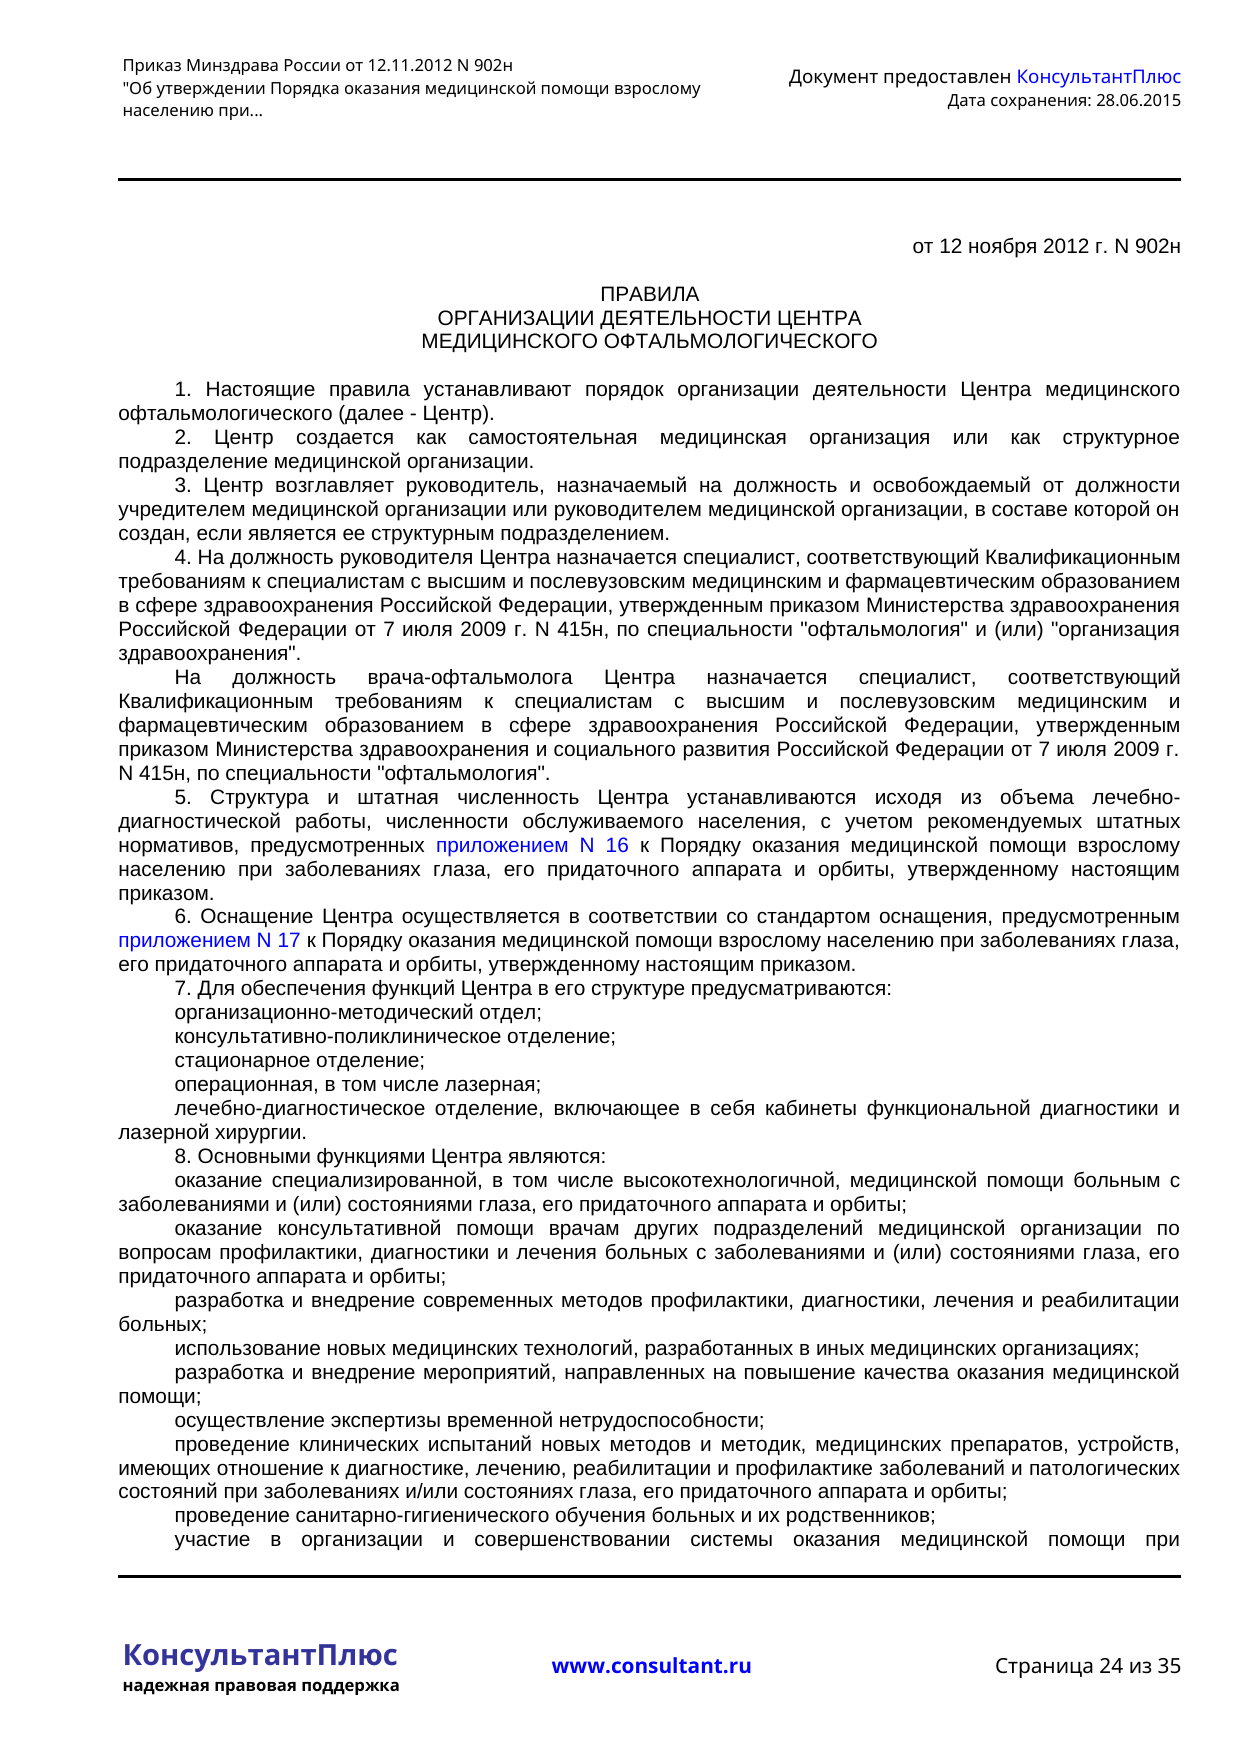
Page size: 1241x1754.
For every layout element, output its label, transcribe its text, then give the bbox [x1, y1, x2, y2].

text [118, 1527, 1181, 1551]
text проведение клинических испытаний новых методов и методик, медицинских препаратов, устройств, имеющих отношение к диагностике, лечению, реабилитации и профилактике заболеваний и патологических состояний при заболеваниях и/или состояниях глаза, его придаточного аппарата и орбиты; [118, 1431, 1181, 1503]
text 8. Основными функциями Центра являются: [118, 1144, 1181, 1168]
text 1. Настоящие правила устанавливают порядок организации деятельности Центра медицинского офтальмологического (далее - Центр). [118, 377, 1181, 425]
text осуществление экспертизы временной нетрудоспособности; [118, 1407, 1181, 1431]
text консультативно-поликлиническое отделение; [118, 1024, 1181, 1048]
text использование новых медицинских технологий, разработанных в иных медицинских организациях; [118, 1336, 1181, 1359]
text стационарное отделение; [118, 1048, 1181, 1072]
text лечебно-диагностическое отделение, включающее в себя кабинеты функциональной диагностики и лазерной хирургии. [118, 1096, 1181, 1144]
text операционная, в том числе лазерная; [118, 1072, 1181, 1096]
text 3. Центр возглавляет руководитель, назначаемый на должность и освобождаемый от должности учредителем медицинской организации или руководителем медицинской организации, в составе которой он создан, если является ее структурным подразделением. [118, 473, 1181, 545]
text разработка и внедрение современных методов профилактики, диагностики, лечения и реабилитации больных; [118, 1288, 1181, 1336]
text от 12 ноября 2012 г. N 902н [118, 233, 1181, 257]
text 6. Оснащение Центра осуществляется в соответствии со стандартом оснащения, предусмотренным приложением N 17 к Порядку оказания медицинской помощи взрослому населению при заболеваниях глаза, его придаточного аппарата и орбиты, утвержденному настоящим приказом. [118, 904, 1181, 976]
text 4. На должность руководителя Центра назначается специалист, соответствующий Квалификационным требованиям к специалистам с высшим и послевузовским медицинским и фармацевтическим образованием в сфере здравоохранения Российской Федерации, утвержденным приказом Министерства здравоохранения Российской Федерации от 7 июля 2009 г. N 415н, по специальности "офтальмология" и (или) "организация здравоохранения". [118, 545, 1181, 665]
text разработка и внедрение мероприятий, направленных на повышение качества оказания медицинской помощи; [118, 1359, 1181, 1407]
text проведение санитарно-гигиенического обучения больных и их родственников; [118, 1503, 1181, 1527]
text организационно-методический отдел; [118, 1000, 1181, 1024]
text ПРАВИЛА [118, 281, 1181, 305]
text На должность врача-офтальмолога Центра назначается специалист, соответствующий Квалификационным требованиям к специалистам с высшим и послевузовским медицинским и фармацевтическим образованием в сфере здравоохранения Российской Федерации, утвержденным приказом Министерства здравоохранения и социального развития Российской Федерации от 7 июля 2009 г. N 415н, по специальности "офтальмология". [118, 665, 1181, 784]
text ОРГАНИЗАЦИИ ДЕЯТЕЛЬНОСТИ ЦЕНТРА [118, 305, 1181, 329]
text 5. Структура и штатная численность Центра устанавливаются исходя из объема лечебно-диагностической работы, численности обслуживаемого населения, с учетом рекомендуемых штатных нормативов, предусмотренных приложением N 16 к Порядку оказания медицинской помощи взрослому населению при заболеваниях глаза, его придаточного аппарата и орбиты, утвержденному настоящим приказом. [118, 784, 1181, 904]
text оказание специализированной, в том числе высокотехнологичной, медицинской помощи больным с заболеваниями и (или) состояниями глаза, его придаточного аппарата и орбиты; [118, 1168, 1181, 1216]
text 2. Центр создается как самостоятельная медицинская организация или как структурное подразделение медицинской организации. [118, 425, 1181, 473]
text оказание консультативной помощи врачам других подразделений медицинской организации по вопросам профилактики, диагностики и лечения больных с заболеваниями и (или) состояниями глаза, его придаточного аппарата и орбиты; [118, 1216, 1181, 1288]
text 7. Для обеспечения функций Центра в его структуре предусматриваются: [118, 976, 1181, 1000]
text МЕДИЦИНСКОГО ОФТАЛЬМОЛОГИЧЕСКОГО [118, 329, 1181, 353]
